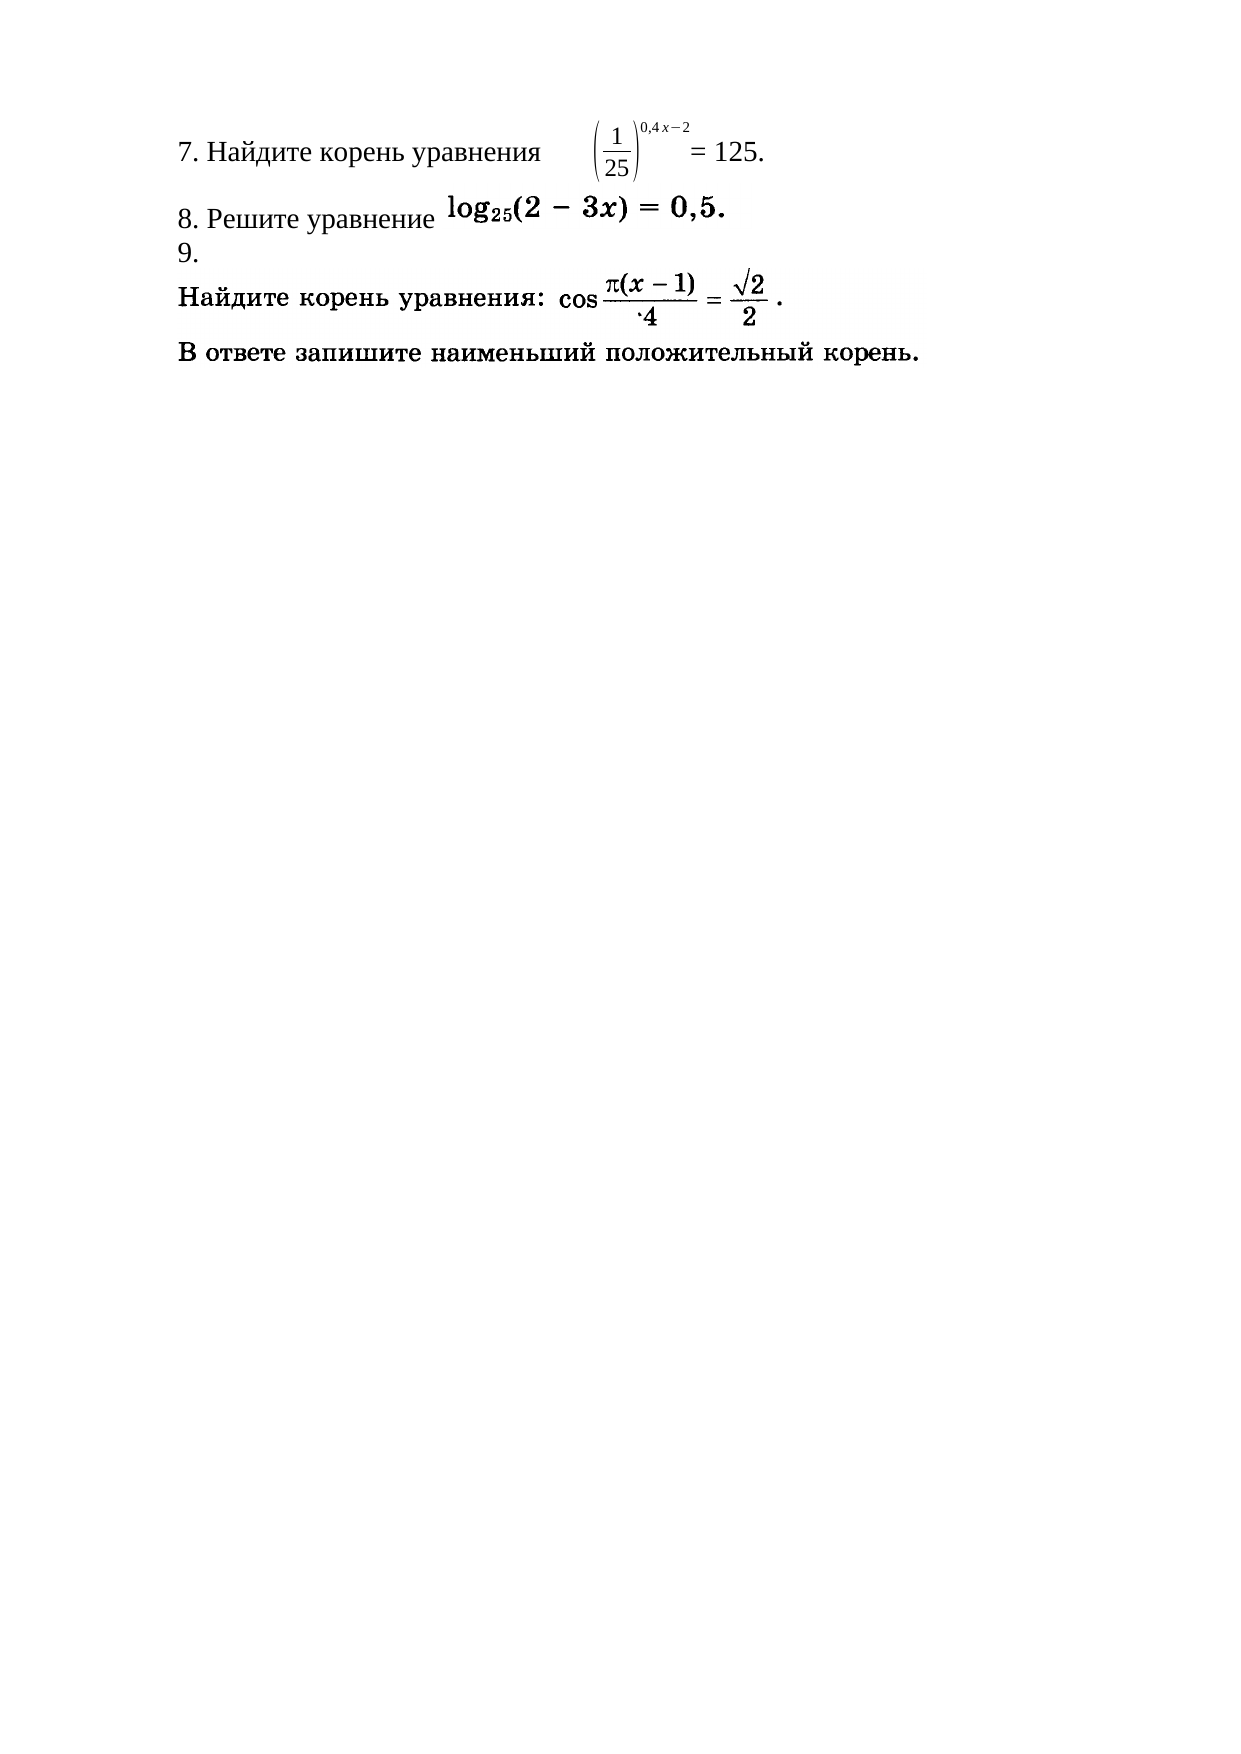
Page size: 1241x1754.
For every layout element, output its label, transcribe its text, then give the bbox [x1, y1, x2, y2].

text 9. [177, 235, 1152, 268]
text 7. Найдите корень уравнения = 125. [177, 118, 1152, 184]
text 8. Решите уравнение [177, 184, 1152, 235]
